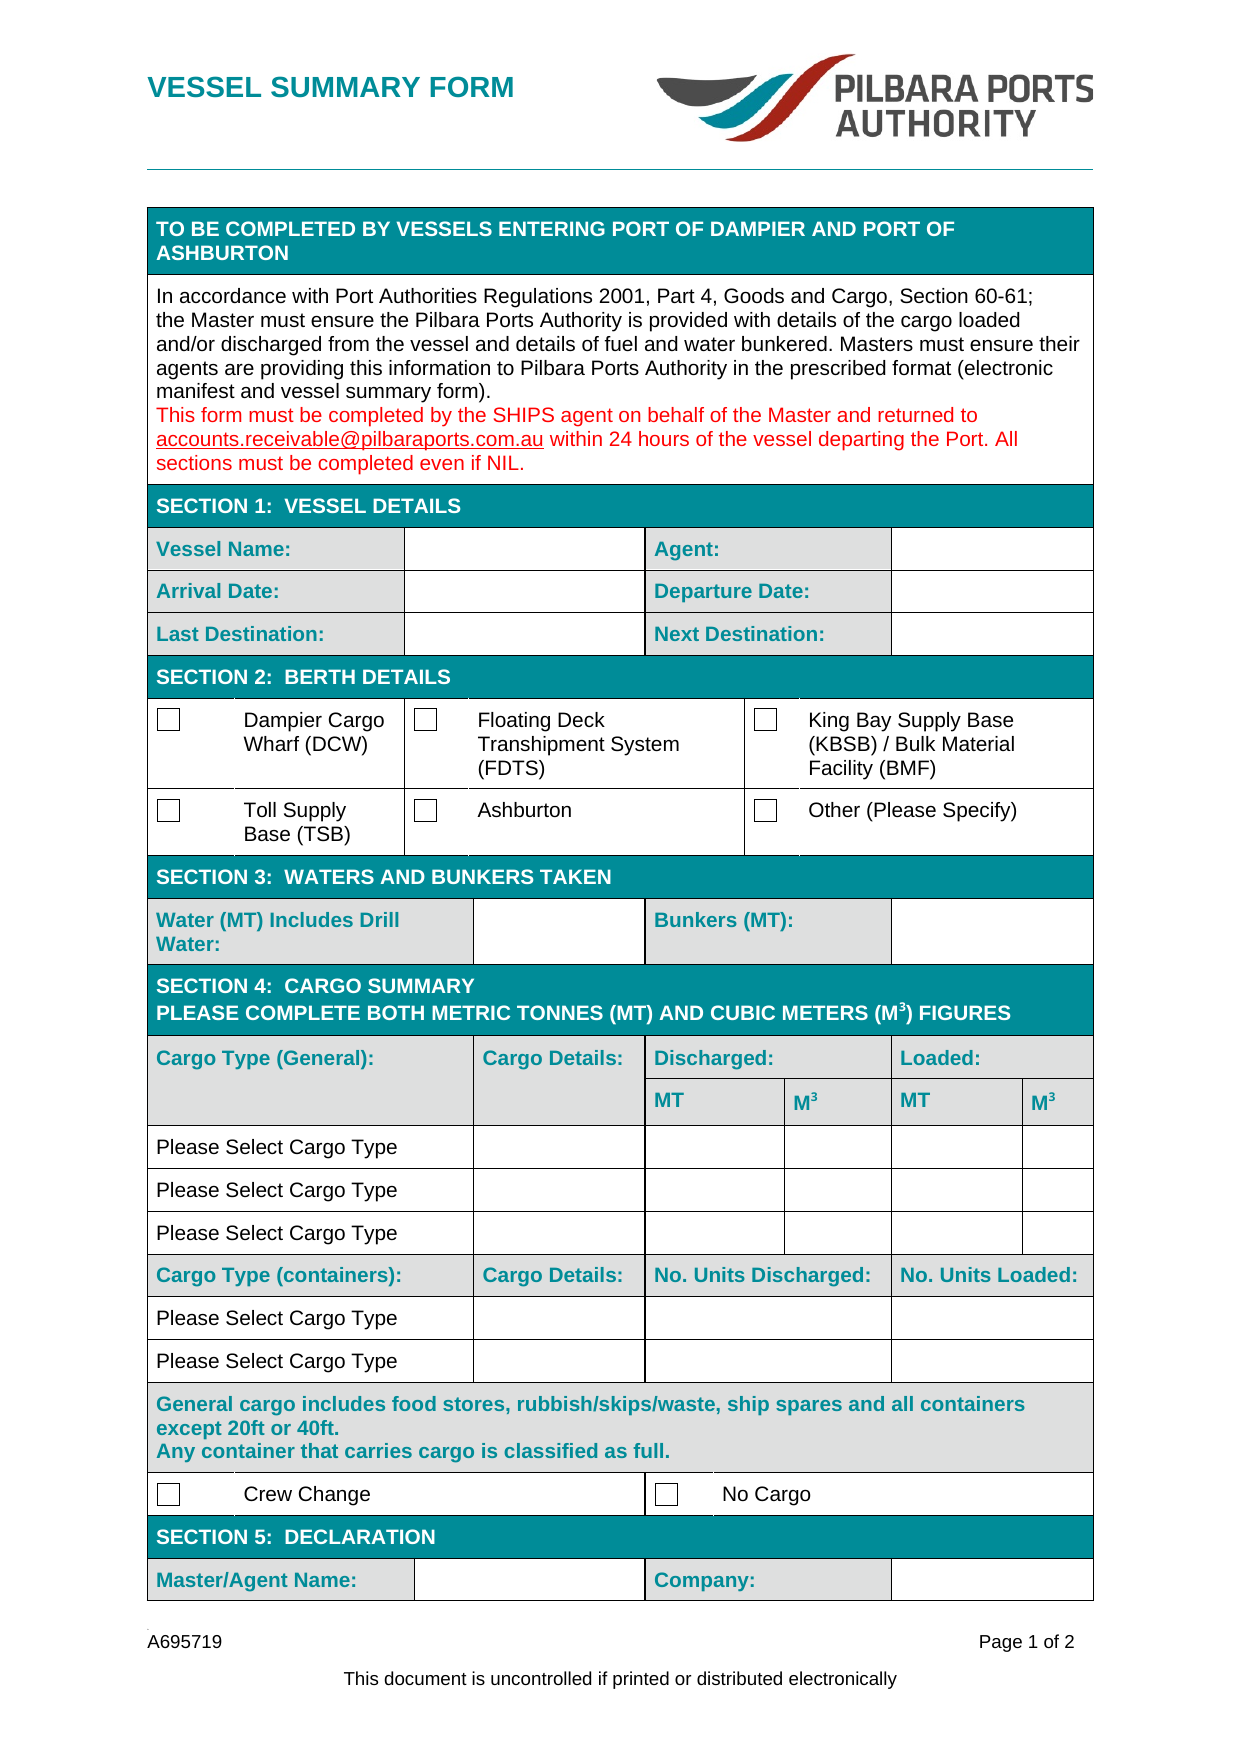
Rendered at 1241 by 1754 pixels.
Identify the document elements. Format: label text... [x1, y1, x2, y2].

table_cell Ashburton [469, 789, 744, 855]
table_cell In accordance with Port Authorities Regulations 2001, Part 4, Goods and Cargo, Section 60-61; the Master must ensure the Pilbara Ports Authority is provided with details of the cargo loaded and/or discharged from the vessel and details of fuel and water bunkered. Masters must ensure their agents are providing this information to Pilbara Ports Authority in the prescribed format (electronic manifest and vessel summary form). This form must be completed by the SHIPS agent on behalf of the Master and returned to accounts.receivable@pilbaraports.com.au within 24 hours of the vessel departing the Port. All sections must be completed even if NIL. [148, 275, 1093, 484]
table_cell Last Destination: [148, 613, 404, 655]
table_cell SECTION 2: BERTH DETAILS [148, 656, 1093, 698]
table_cell MT [892, 1079, 1022, 1125]
table_cell Next Destination: [646, 613, 891, 655]
table_cell [405, 528, 644, 569]
table_cell Vessel Name: [148, 528, 404, 569]
table_cell [405, 613, 644, 655]
table_cell [474, 1297, 644, 1339]
table_cell Toll Supply Base (TSB) [235, 789, 404, 855]
table_cell [646, 1169, 784, 1211]
table_cell SECTION 1: VESSEL DETAILS [148, 485, 1093, 527]
table_cell [892, 571, 1093, 612]
table_cell [1023, 1169, 1093, 1211]
table_cell SECTION 4: CARGO SUMMARY Please complete both METRIC tonnes (MT) and Cubic Meters (M3) figures [148, 965, 1093, 1035]
table_cell Company: [646, 1559, 891, 1600]
table_cell [646, 1212, 784, 1253]
table_cell [148, 789, 234, 855]
table_cell [892, 899, 1093, 964]
table_cell Agent: [646, 528, 891, 569]
table_cell [148, 1473, 234, 1515]
table_cell Master/Agent Name: [148, 1559, 414, 1600]
table_cell [892, 1212, 1022, 1253]
table_cell [646, 1473, 713, 1515]
table_cell Floating Deck Transhipment System (FDTS) [469, 699, 744, 788]
table_cell [892, 1297, 1093, 1339]
table_cell M3 [1023, 1079, 1093, 1125]
table_cell Dampier Cargo Wharf (DCW) [235, 699, 404, 788]
table_cell Other (Please Specify) [800, 789, 1093, 855]
table_cell [745, 699, 799, 788]
table_cell General cargo includes food stores, rubbish/skips/waste, ship spares and all containers except 20ft or 40ft. Any container that carries cargo is classified as full. [148, 1383, 1093, 1472]
table_cell [892, 1169, 1022, 1211]
table_cell [1023, 1212, 1093, 1253]
table_cell [785, 1126, 891, 1168]
table_cell No Cargo [714, 1473, 1093, 1515]
table_cell Departure Date: [646, 571, 891, 612]
table_cell [474, 1340, 644, 1382]
table_cell No. Units Discharged: [646, 1255, 891, 1296]
table_cell [148, 699, 234, 788]
table_cell [474, 1126, 644, 1168]
table_cell SECTION 3: WATERS AND BUNKERS TAKEN [148, 856, 1093, 898]
table_cell Bunkers (MT): [646, 899, 891, 964]
table_cell MT [646, 1079, 784, 1125]
table_cell [785, 1169, 891, 1211]
table_cell Cargo Type (containers): [148, 1255, 473, 1296]
table_cell [892, 1126, 1022, 1168]
table_cell [785, 1212, 891, 1253]
table_cell M3 [785, 1079, 891, 1125]
table_cell Discharged: [646, 1036, 891, 1078]
table_cell [405, 699, 468, 788]
table_cell [646, 1340, 891, 1382]
table_cell Arrival Date: [148, 571, 404, 612]
table_cell [892, 1340, 1093, 1382]
table_cell [405, 789, 468, 855]
table_cell Cargo Details: [474, 1255, 644, 1296]
table_cell Water (MT) Includes Drill Water: [148, 899, 473, 964]
picture [656, 53, 1094, 142]
table_cell Cargo Type (General): [148, 1036, 473, 1125]
table_cell [1023, 1126, 1093, 1168]
table_cell [892, 528, 1093, 569]
table_cell [745, 789, 799, 855]
table_cell [474, 1212, 644, 1253]
table_cell [405, 571, 644, 612]
table_cell Cargo Details: [474, 1036, 644, 1125]
table_cell [892, 613, 1093, 655]
table_cell King Bay Supply Base (KBSB) / Bulk Material Facility (BMF) [800, 699, 1093, 788]
table_cell [415, 1559, 644, 1600]
table_cell [474, 899, 644, 964]
table_cell [646, 1126, 784, 1168]
table_cell Crew Change [235, 1473, 644, 1515]
table_cell SECTION 5: DECLARATION [148, 1516, 1093, 1558]
table_cell [646, 1297, 891, 1339]
table_cell [474, 1169, 644, 1211]
table_cell Loaded: [892, 1036, 1093, 1078]
table_cell No. Units Loaded: [892, 1255, 1093, 1296]
table_header To Be completed by vessels entering port of dampier and port of ashburton [148, 208, 1093, 274]
table_cell [892, 1559, 1093, 1600]
